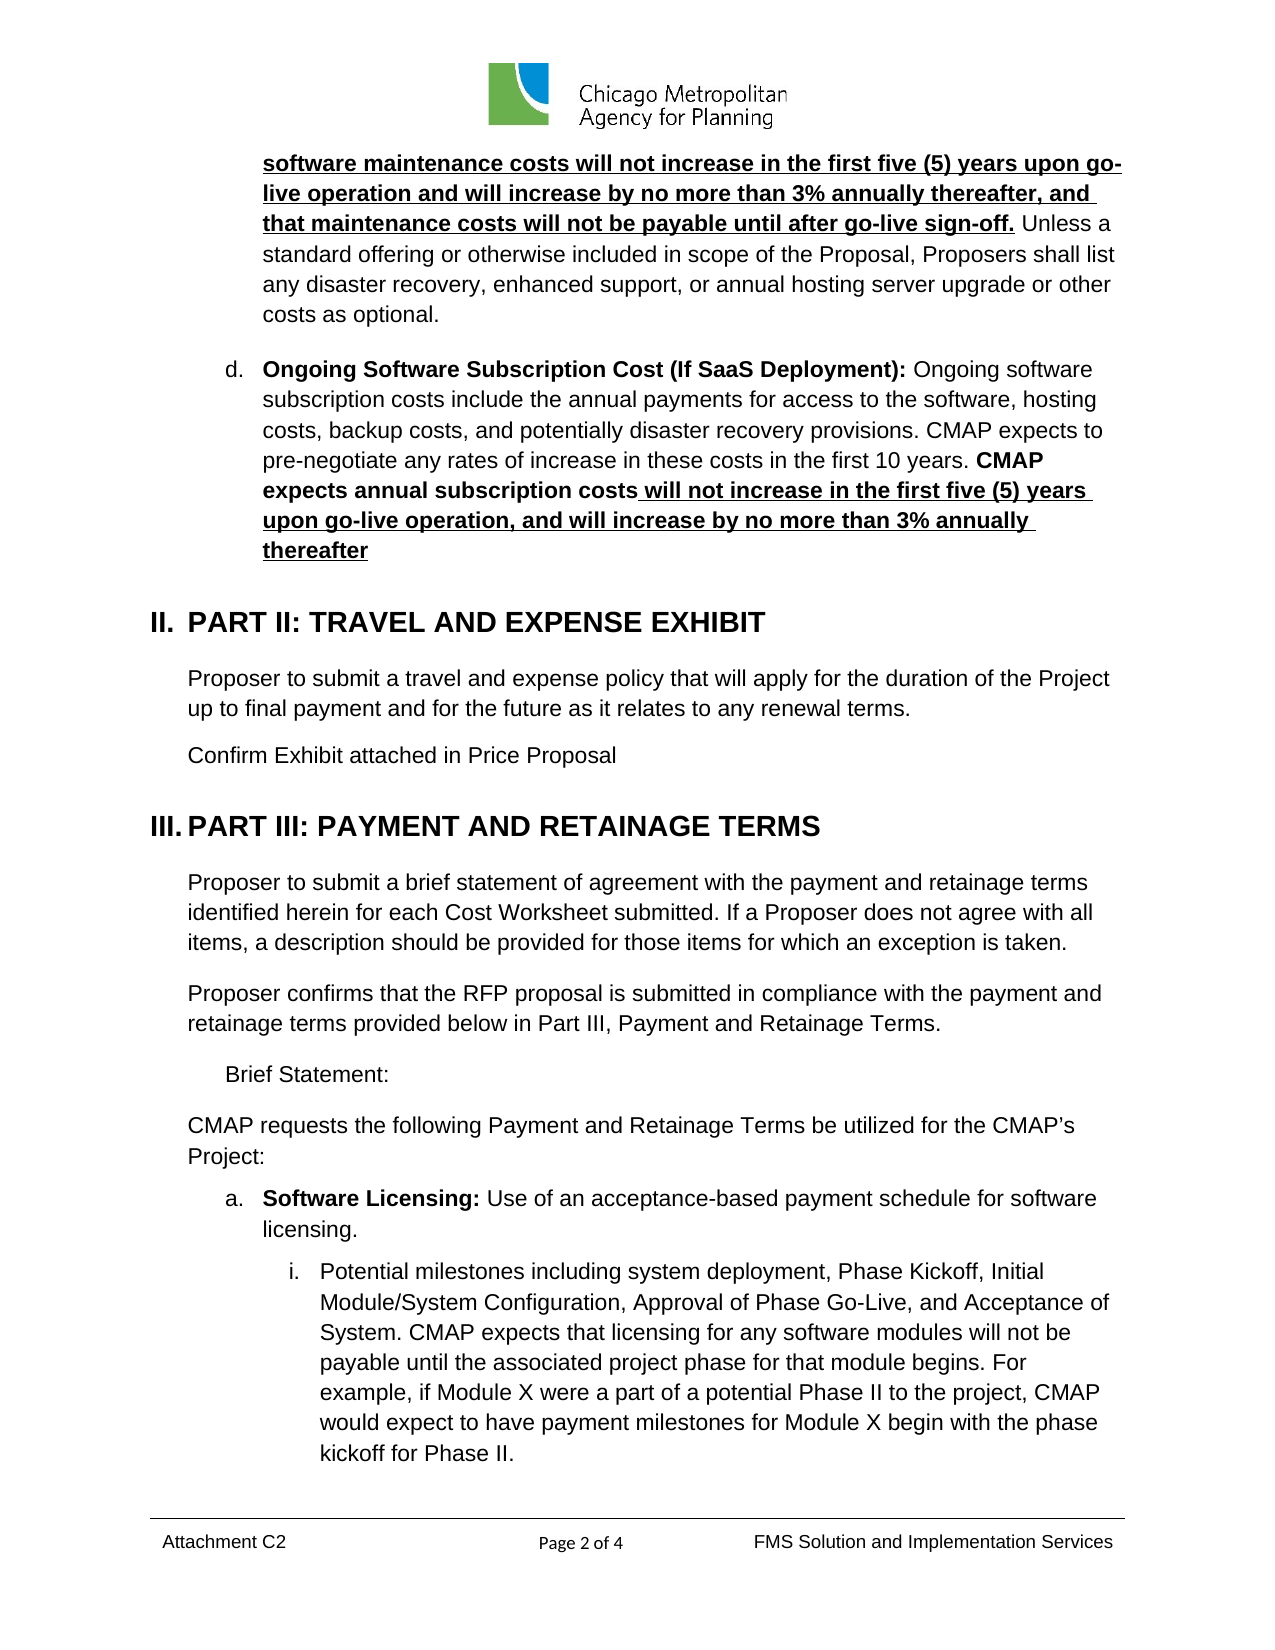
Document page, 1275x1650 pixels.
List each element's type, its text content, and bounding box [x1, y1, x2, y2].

list Potential milestones including system deployment, Phase Kickoff, Initial Module/System Configuration, Approval of Phase Go-Live, and Acceptance of System. CMAP expects that licensing for any software modules will not be payable until the associated project phase for that module begins. For example, if Module X were a part of a potential Phase II to the project, CMAP would expect to have payment milestones for Module X begin with the phase kickoff for Phase II. [300, 1258, 1125, 1466]
list Ongoing Software Subscription Cost (If SaaS Deployment): Ongoing software subscription costs include the annual payments for access to the software, hosting costs, backup costs, and potentially disaster recovery provisions. CMAP expects to pre-negotiate any rates of increase in these costs in the first 10 years. CMAP expects annual subscription costs will not increase in the first five (5) years upon go-live operation, and will increase by no more than 3% annually thereafter [225, 356, 1125, 564]
list Software Licensing: Use of an acceptance-based payment schedule for software licensing. [225, 1185, 1125, 1242]
text Proposer to submit a travel and expense policy that will apply for the duration of the Project up to final payment and for the future as it relates to any renewal terms. [187, 664, 1125, 721]
text Confirm Exhibit attached in Price Proposal [187, 742, 1125, 768]
text CMAP requests the following Payment and Retainage Terms be utilized for the CMAP’s Project: [187, 1112, 1125, 1169]
text Brief Statement: [187, 1061, 1125, 1088]
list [225, 150, 1125, 327]
list PART III: PAYMENT AND RETAINAGE TERMS [150, 809, 1125, 843]
text Proposer to submit a brief statement of agreement with the payment and retainage terms identified herein for each Cost Worksheet submitted. If a Proposer does not agree with all items, a description should be provided for those items for which an exception is taken. [187, 869, 1125, 956]
picture [488, 63, 787, 129]
text Proposer confirms that the RFP proposal is submitted in compliance with the payment and retainage terms provided below in Part III, Payment and Retainage Terms. [187, 980, 1125, 1037]
list PART II: TRAVEL AND EXPENSE EXHIBIT [150, 605, 1125, 639]
